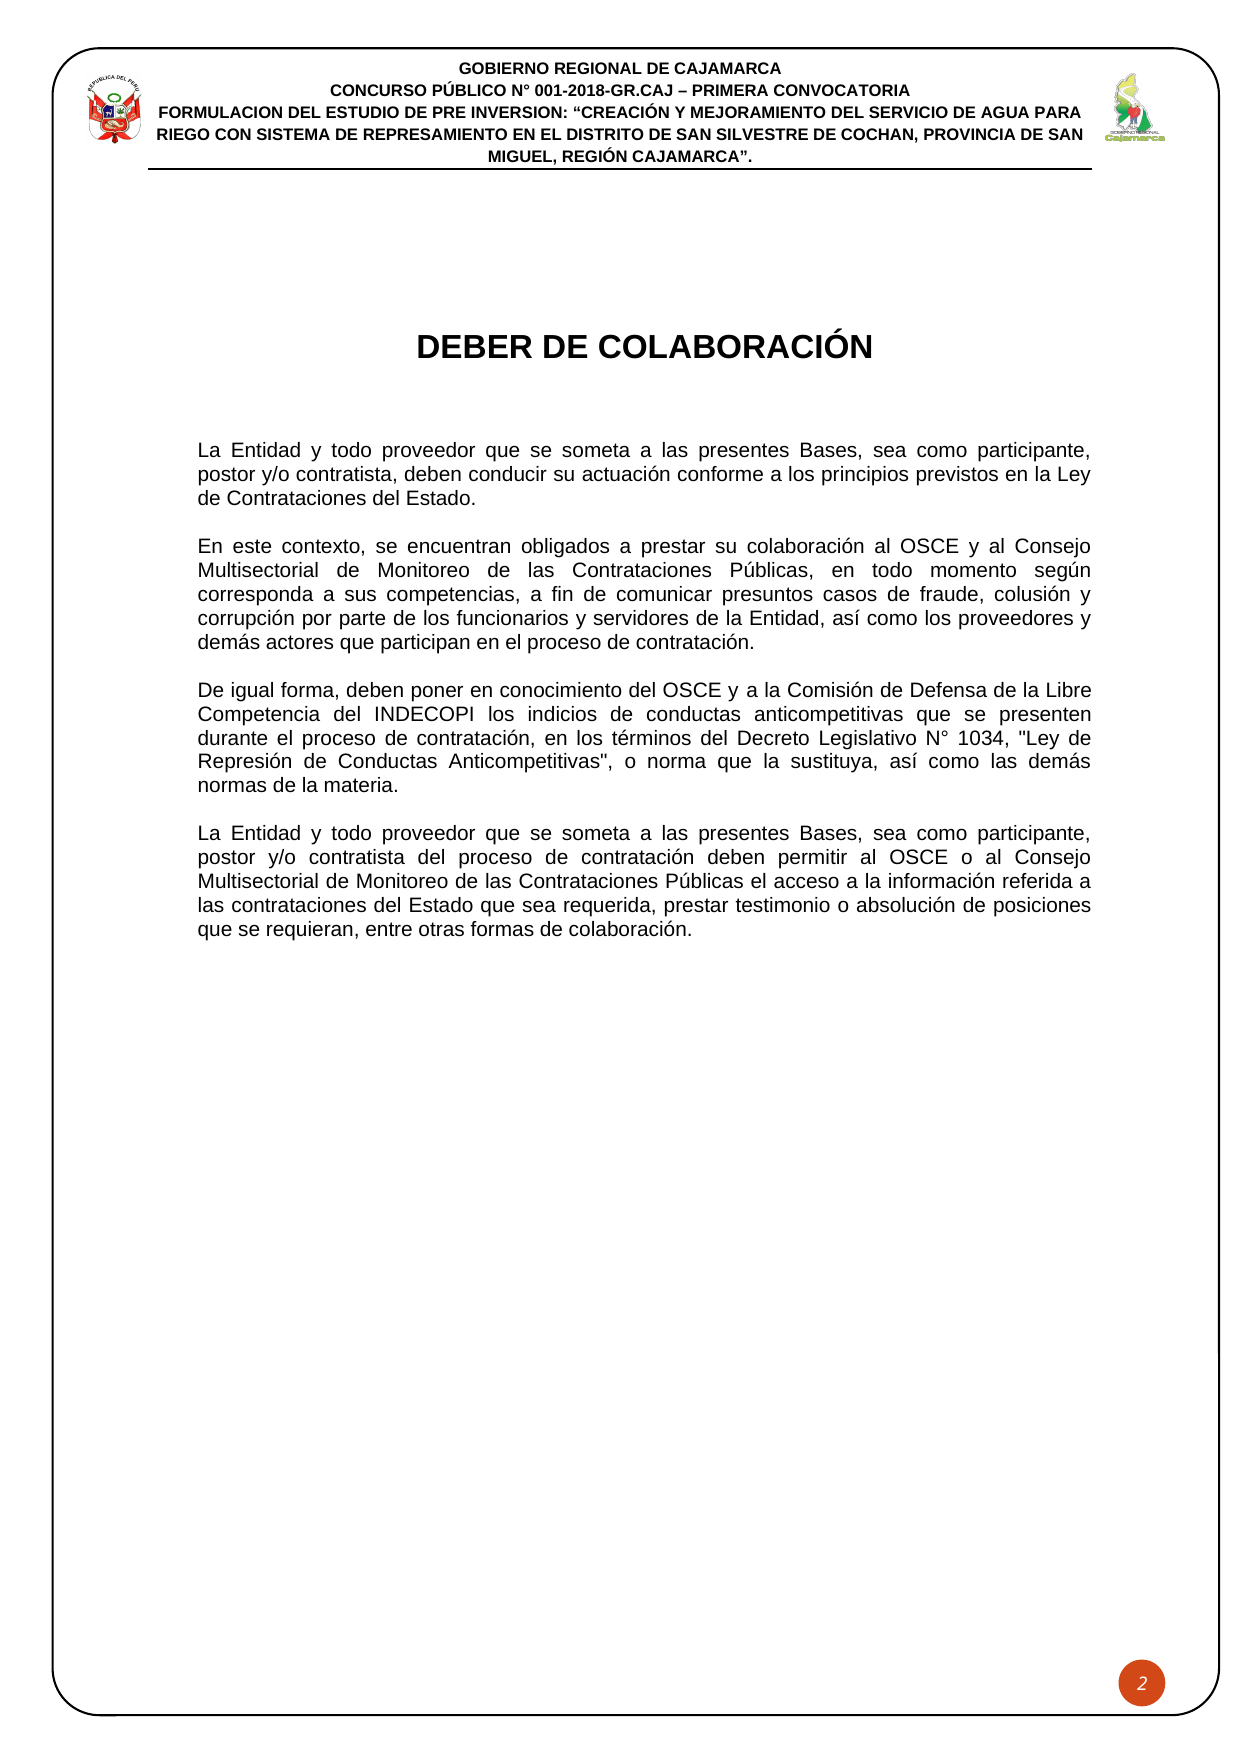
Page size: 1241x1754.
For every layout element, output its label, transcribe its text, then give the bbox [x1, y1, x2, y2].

text DEBER DE COLABORACIÓN [197, 327, 1092, 366]
picture [85, 72, 143, 145]
text De igual forma, deben poner en conocimiento del OSCE y a la Comisión de Defensa de la Libre Competencia del INDECOPI los indicios de conductas anticompetitivas que se presenten durante el proceso de contratación, en los términos del Decreto Legislativo N° 1034, "Ley de Represión de Conductas Anticompetitivas", o norma que la sustituya, así como las demás normas de la materia. [197, 677, 1092, 797]
picture [1105, 73, 1165, 142]
text La Entidad y todo proveedor que se someta a las presentes Bases, sea como participante, postor y/o contratista del proceso de contratación deben permitir al OSCE o al Consejo Multisectorial de Monitoreo de las Contrataciones Públicas el acceso a la información referida a las contrataciones del Estado que sea requerida, prestar testimonio o absolución de posiciones que se requieran, entre otras formas de colaboración. [197, 821, 1092, 941]
text En este contexto, se encuentran obligados a prestar su colaboración al OSCE y al Consejo Multisectorial de Monitoreo de las Contrataciones Públicas, en todo momento según corresponda a sus competencias, a fin de comunicar presuntos casos de fraude, colusión y corrupción por parte de los funcionarios y servidores de la Entidad, así como los proveedores y demás actores que participan en el proceso de contratación. [197, 534, 1092, 653]
text La Entidad y todo proveedor que se someta a las presentes Bases, sea como participante, postor y/o contratista, deben conducir su actuación conforme a los principios previstos en la Ley de Contrataciones del Estado. [197, 438, 1092, 510]
